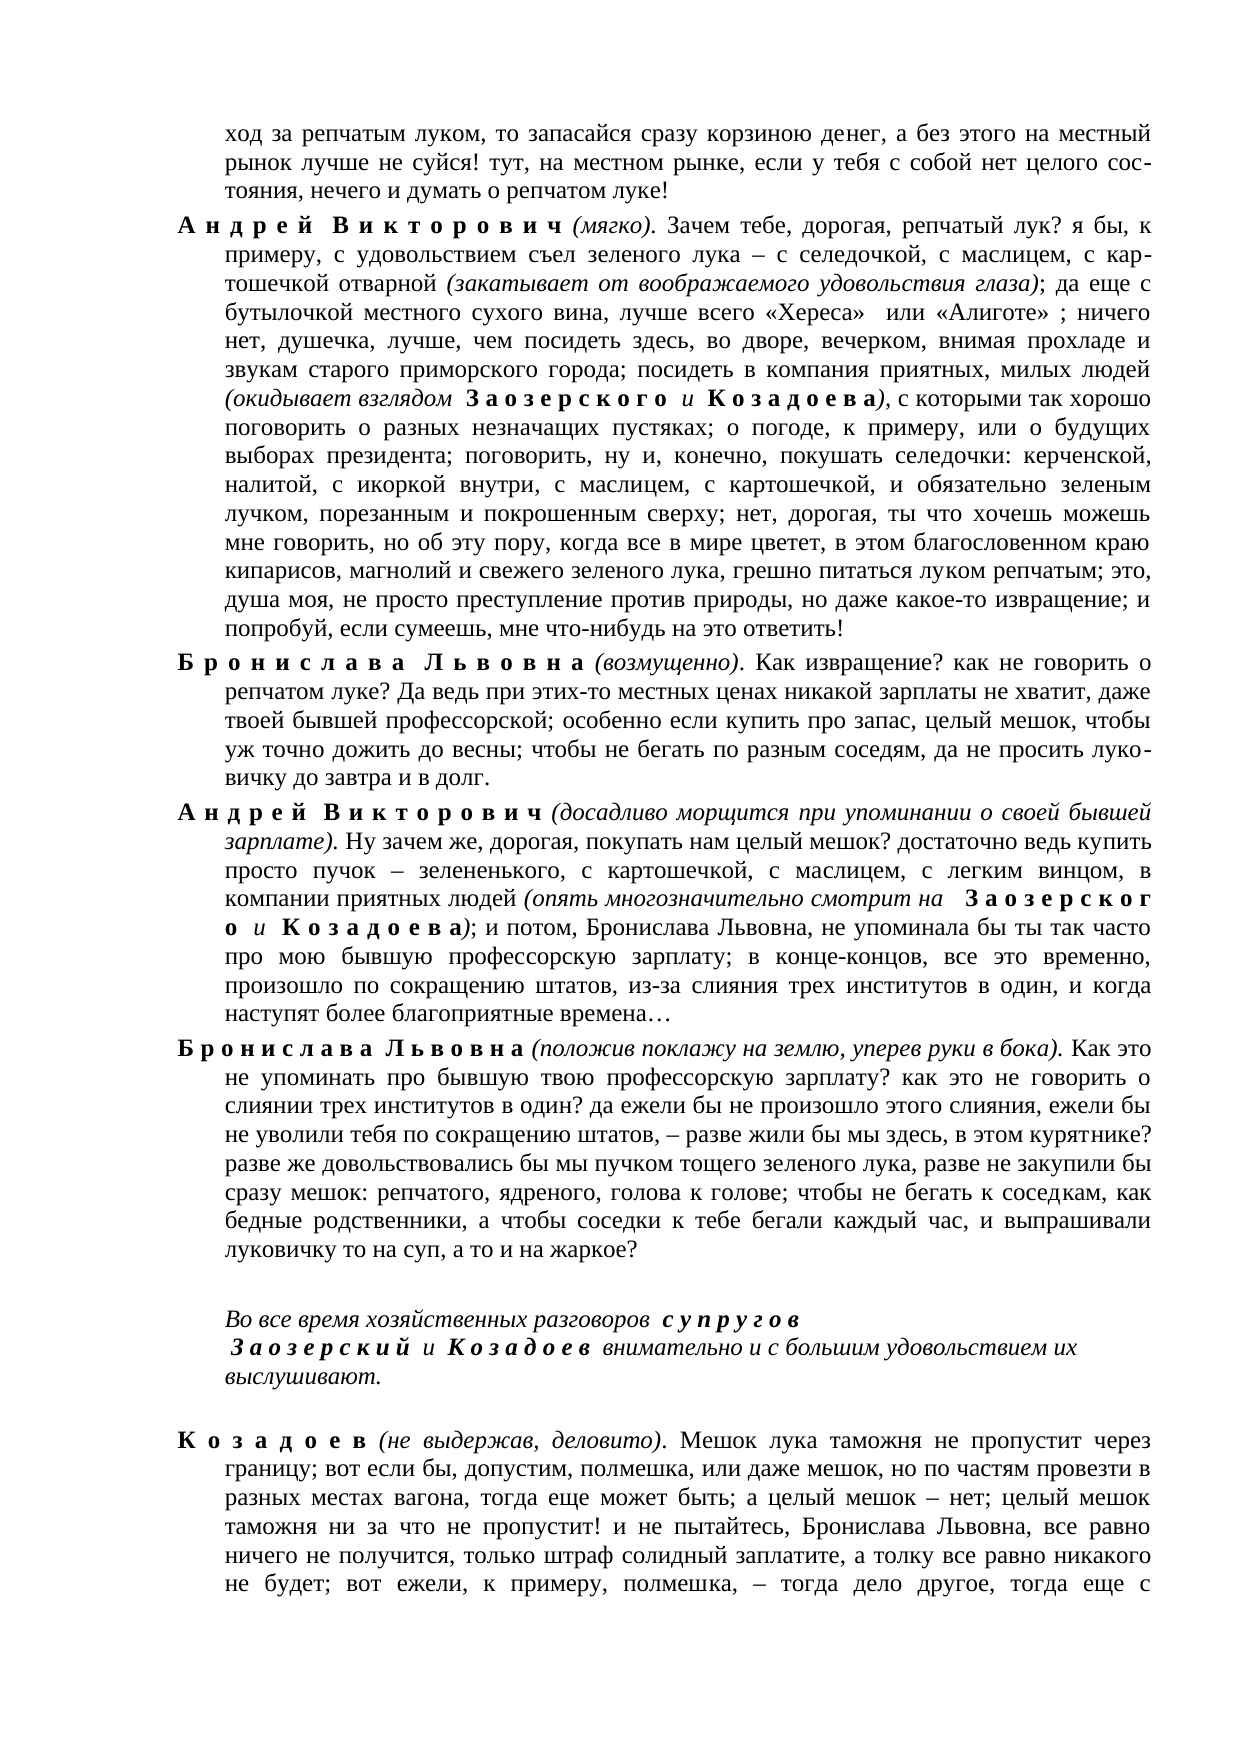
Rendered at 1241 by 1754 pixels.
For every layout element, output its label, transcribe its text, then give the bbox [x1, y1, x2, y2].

text Во все время хозяйственных разговоров с у п р у г о в З а о з е р с к и й и К о з а д о е в внимательно и с большим удовольствием их выслушивают. [224, 1304, 1152, 1390]
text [177, 118, 1152, 204]
text А н д р е й В и к т о р о в и ч (мягко). Зачем тебе, дорогая, репчатый лук? я бы, к примеру, с удовольствием съел зеленого лука – с селедочкой, с маслицем, с картошечкой отварной (закатывает от воображаемого удовольствия глаза); да еще с бутылочкой местного сухого вина, лучше всего «Хереса» или «Алиготе» ; ничего нет, душечка, лучше, чем посидеть здесь, во дворе, вечерком, внимая прохладе и звукам старого приморского города; посидеть в компания приятных, милых людей (окидывает взглядом З а о з е р с к о г о и К о з а д о е в а), с которыми так хорошо поговорить о разных незначащих пустяках; о погоде, к примеру, или о будущих выборах президента; поговорить, ну и, конечно, покушать селедочки: керченской, налитой, с икоркой внутри, с маслицем, с картошечкой, и обязательно зеленым лучком, порезанным и покрошенным сверху; нет, дорогая, ты что хочешь можешь мне говорить, но об эту пору, когда все в мире цветет, в этом благословенном краю кипарисов, магнолий и свежего зеленого лука, грешно питаться луком репчатым; это, душа моя, не просто преступление против природы, но даже какое-то извращение; и попробуй, если сумеешь, мне что-нибудь на это ответить! [177, 210, 1152, 642]
text А н д р е й В и к т о р о в и ч (досадливо морщится при упоминании о своей бывшей зарплате). Ну зачем же, дорогая, покупать нам целый мешок? достаточно ведь купить просто пучок – зелененького, с картошечкой, с маслицем, с легким винцом, в компании приятных людей (опять многозначительно смотрит на З а о з е р с к о г о и К о з а д о е в а); и потом, Бронислава Львовна, не упоминала бы ты так часто про мою бывшую профессорскую зарплату; в конце-концов, все это временно, произошло по сокращению штатов, из-за слияния трех институтов в один, и когда наступят более благоприятные времена… [177, 797, 1152, 1027]
text Б р о н и с л а в а Л ь в о в н а (возмущенно). Как извращение? как не говорить о репчатом луке? Да ведь при этих-то местных ценах никакой зарплаты не хватит, даже твоей бывшей профессорской; особенно если купить про запас, целый мешок, чтобы уж точно дожить до весны; чтобы не бегать по разным соседям, да не просить луковичку до завтра и в долг. [177, 647, 1152, 791]
text Б р о н и с л а в а Л ь в о в н а (положив поклажу на землю, уперев руки в бока). Как это не упоминать про бывшую твою профессорскую зарплату? как это не говорить о слиянии трех институтов в один? да ежели бы не произошло этого слияния, ежели бы не уволили тебя по сокращению штатов, – разве жили бы мы здесь, в этом курятнике? разве же довольствовались бы мы пучком тощего зеленого лука, разве не закупили бы сразу мешок: репчатого, ядреного, голова к голове; чтобы не бегать к соседкам, как бедные родственники, а чтобы соседки к тебе бегали каждый час, и выпрашивали луковичку то на суп, а то и на жаркое? [177, 1033, 1152, 1263]
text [177, 1425, 1152, 1597]
